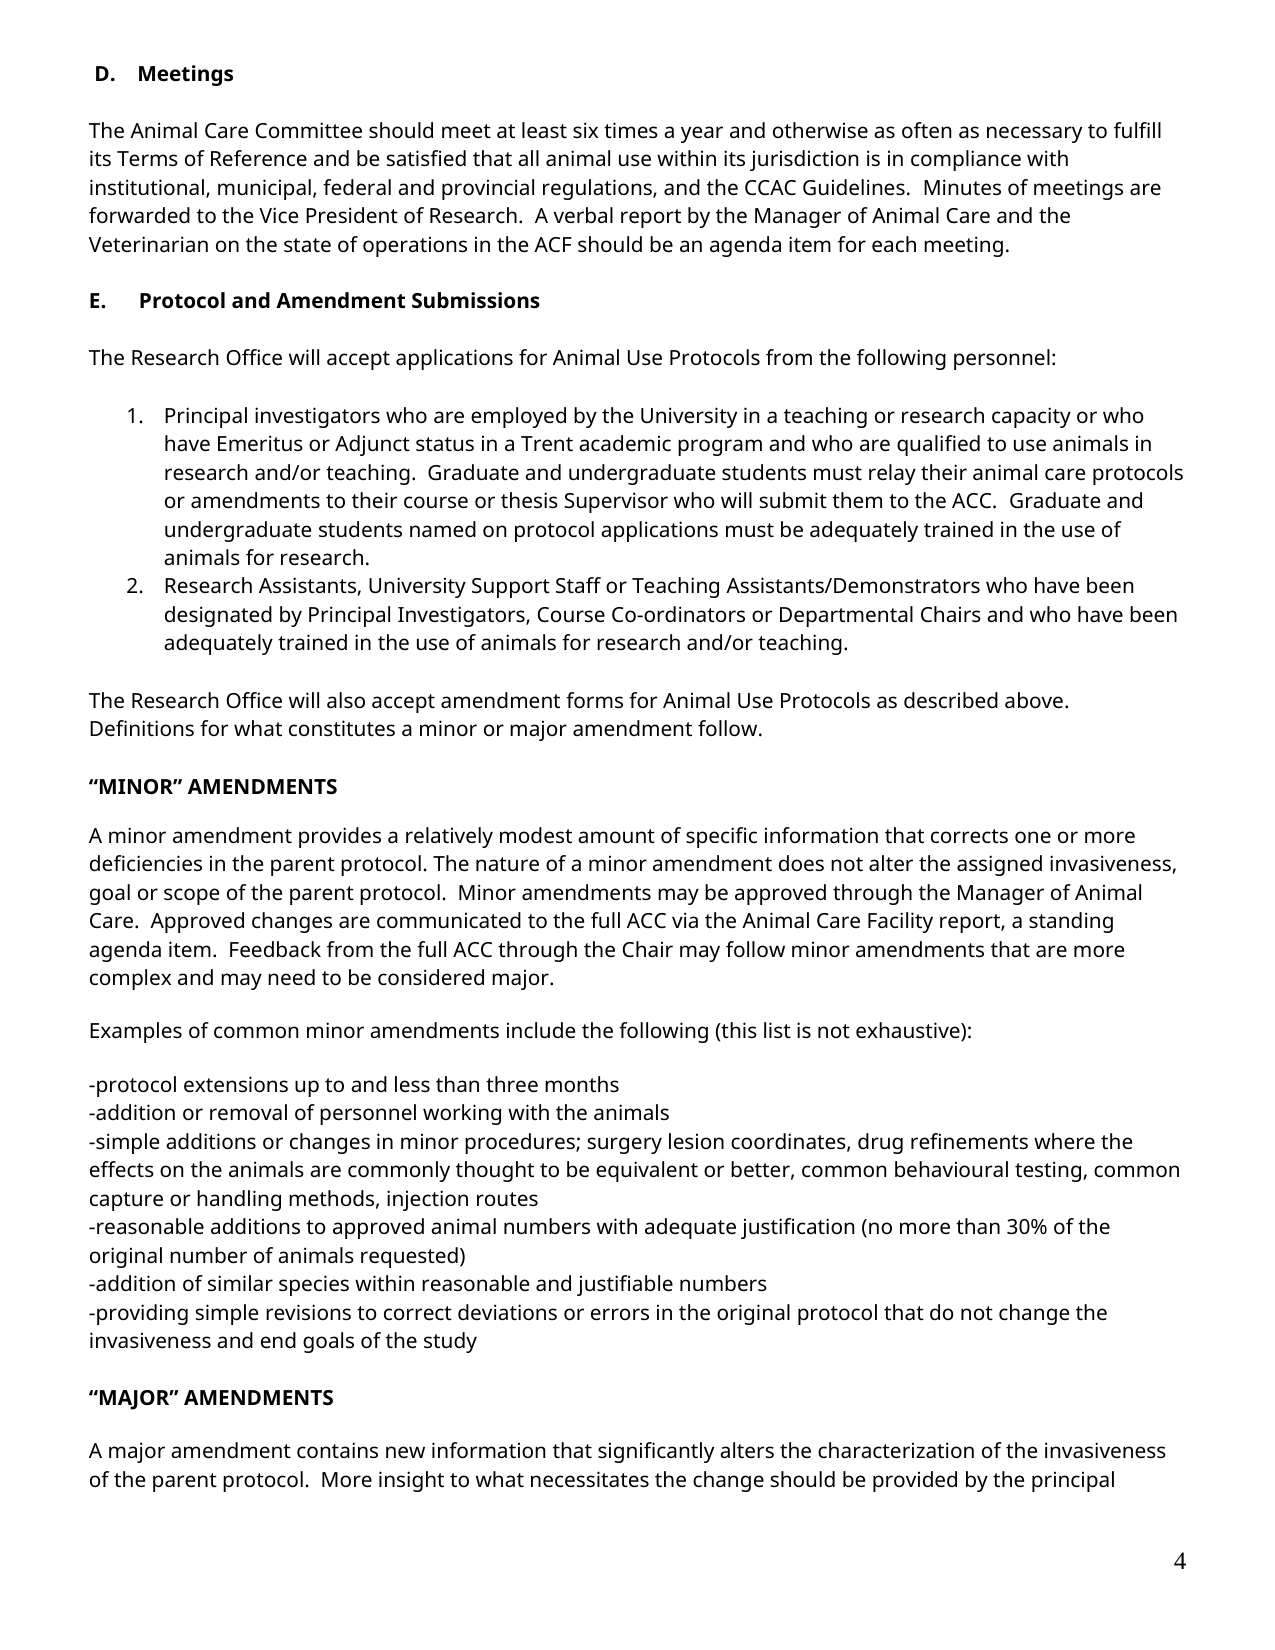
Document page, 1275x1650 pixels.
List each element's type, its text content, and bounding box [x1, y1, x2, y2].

list Principal investigators who are employed by the University in a teaching or research capacity or who have Emeritus or Adjunct status in a academic program and who are qualified to use animals in research and/or teaching. Graduate and undergraduate students must relay their animal care protocols or amendments to their course or thesis Supervisor who will submit them to the ACC. Graduate and undergraduate students named on protocol applications must be adequately trained in the use of animals for research. [126, 572, 1186, 743]
text -simple additions or changes in minor procedures; surgery lesion coordinates, drug refinements where the effects on the animals are commonly thought to be equivalent or better, common behavioural testing, common capture or handling methods, injection routes [89, 1298, 1186, 1384]
text D. Meetings The Animal Care Committee should meet at least six times a year and otherwise as often as necessary to fulfill its Terms of Reference and be satisfied that all animal use within its jurisdiction is in compliance with institutional, municipal, federal and provincial regulations, and the CCAC Guidelines. Minutes of meetings are forwarded to the Vice President of Research. A verbal report by the Manager of Animal Care and the Veterinarian on the state of operations in the ACF should be an agenda item for each meeting. E. Protocol and Amendment Submissions The Research Office will accept applications for Animal Use Protocols from the following personnel: [89, 230, 1186, 543]
list The ACC will establish a process that provides post approval review (PAR) either assigned to specific projects or randomly performed. Members of the ACC will work with the Compliance Officer for providing PAR checks where necessary. [126, 116, 1186, 201]
text -addition of similar species within reasonable and justifiable numbers [89, 1441, 1186, 1469]
text -providing simple revisions to correct deviations or errors in the original protocol that do not change the invasiveness and end goals of the study [89, 1469, 1186, 1526]
text Examples of common minor amendments include the following (this list is not exhaustive): [89, 1188, 1186, 1216]
text -addition or removal of personnel working with the animals [89, 1270, 1186, 1298]
text A minor amendment provides a relatively modest amount of specific information that corrects one or more deficiencies in the parent protocol. The nature of a minor amendment does not alter the assigned invasiveness, goal or scope of the parent protocol. Minor amendments may be approved through the Manager of Animal Care. Approved changes are communicated to the full ACC via the Animal Care Facility report, a standing agenda item. Feedback from the full ACC through the Chair may follow minor amendments that are more complex and may need to be considered major. [89, 992, 1186, 1163]
text The Research Office will also accept amendment forms for Animal Use Protocols as described above. Definitions for what constitutes a minor or major amendment follow. [89, 857, 1186, 914]
text -protocol extensions up to and less than three months [89, 1241, 1186, 1270]
text “MINOR” AMENDMENTS [89, 943, 1186, 972]
text -reasonable additions to approved animal numbers with adequate justification (no more than 30% of the original number of animals requested) [89, 1384, 1186, 1441]
list Research Assistants, University Support Staff or Teaching Assistants/Demonstrators who have been designated by Principal Investigators, Course Co-ordinators or Departmental Chairs and who have been adequately trained in the use of animals for research and/or teaching. [126, 743, 1186, 828]
list The ACC will promote the use of currently acceptable standards of care and best practices by ensuring that researchers and students have access to such information. [126, 59, 1186, 116]
